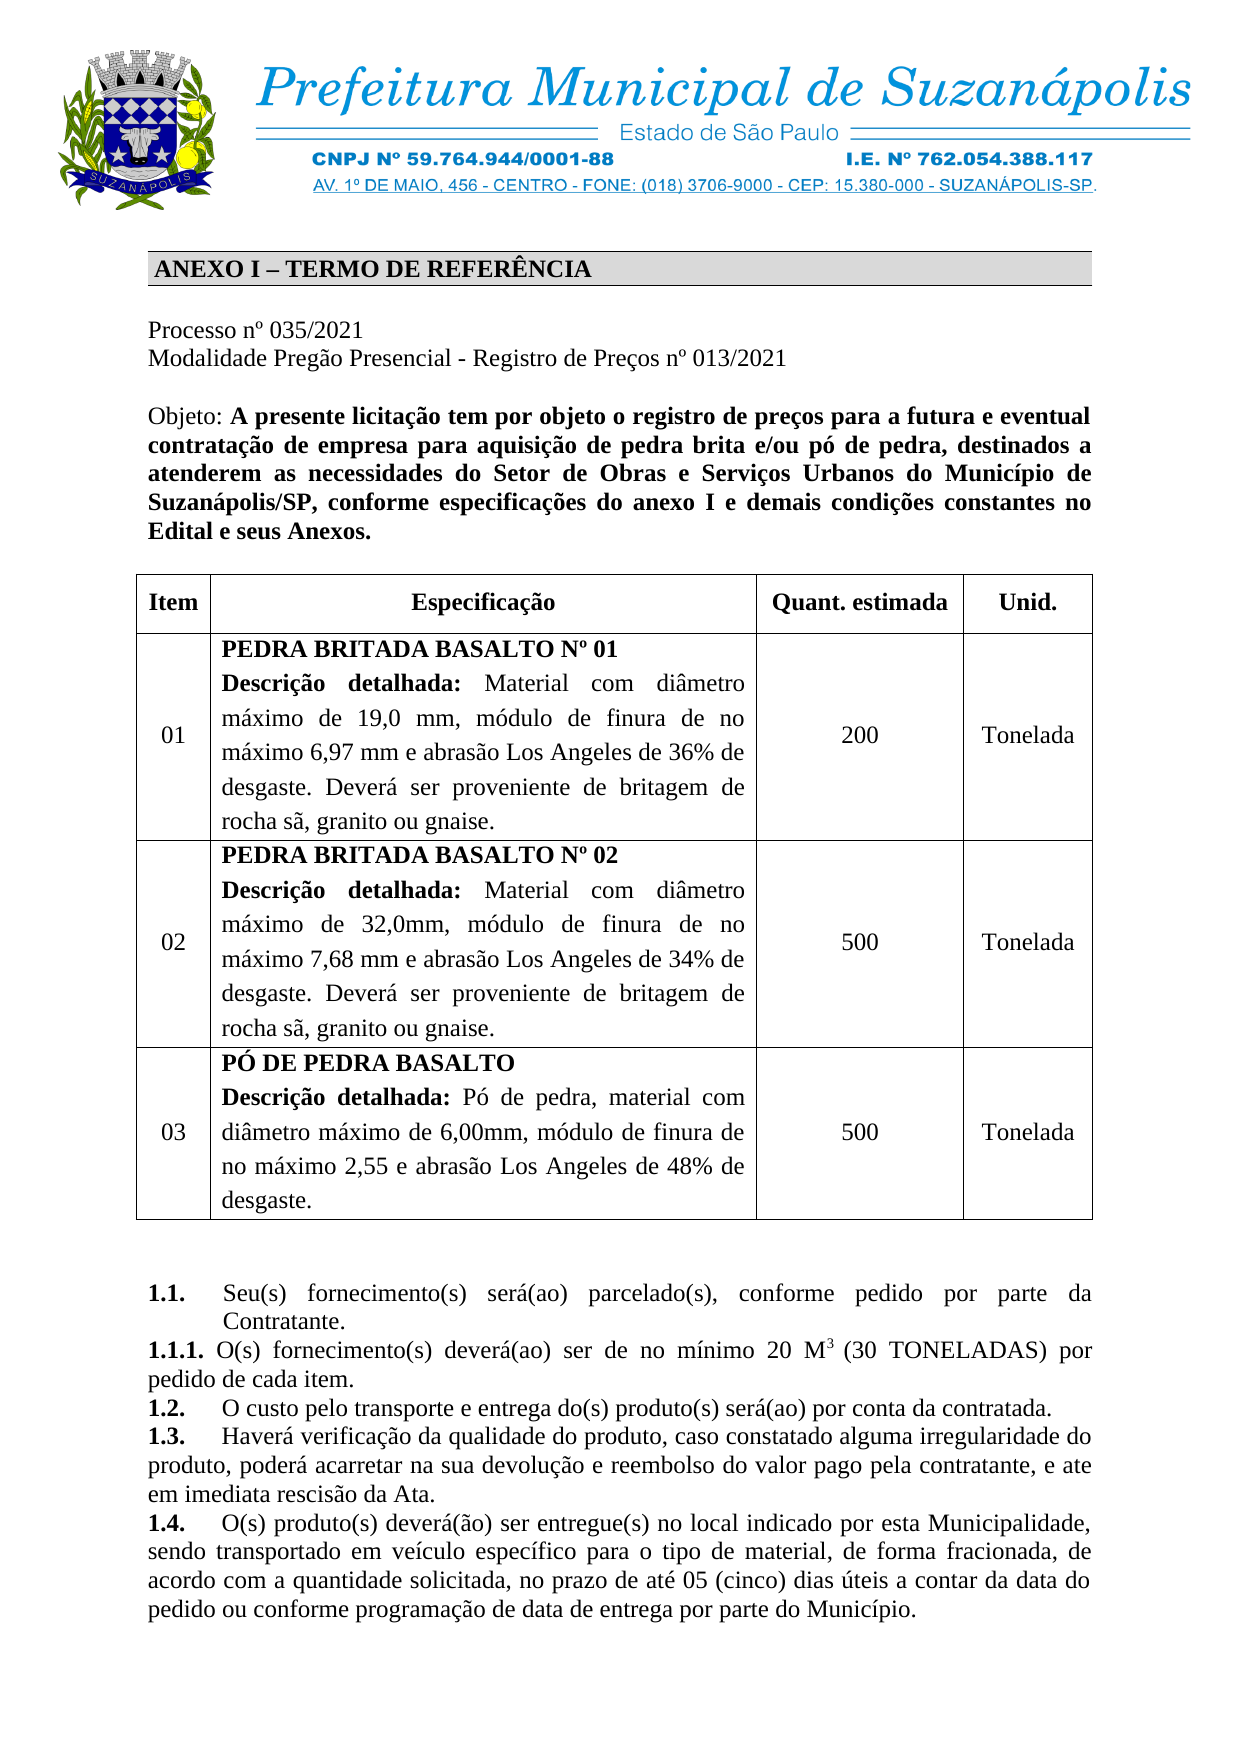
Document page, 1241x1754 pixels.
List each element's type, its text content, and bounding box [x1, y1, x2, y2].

table_header Unid. [964, 575, 1092, 633]
table_cell PÓ DE PEDRA BASALTO Descrição detalhada: Pó de pedra, material com diâmetro máximo de 6,00mm, módulo de finura de no máximo 2,55 e abrasão Los Angeles de 48% de desgaste. [211, 1048, 756, 1219]
text 1.1.1. O(s) fornecimento(s) deverá(ao) ser de no mínimo 20 M3 (30 TONELADAS) por pedido de cada item. [148, 1335, 1092, 1393]
table_cell 03 [137, 1048, 210, 1219]
text Processo nº 035/2021 [148, 315, 1092, 343]
table_cell Tonelada [964, 634, 1092, 839]
table_cell 500 [757, 1048, 963, 1219]
text Modalidade Pregão Presencial - Registro de Preços nº 013/2021 [148, 343, 1092, 372]
table_cell PEDRA BRITADA BASALTO Nº 02 Descrição detalhada: Material com diâmetro máximo de 32,0mm, módulo de finura de no máximo 7,68 mm e abrasão Los Angeles de 34% de desgaste. Deverá ser proveniente de britagem de rocha sã, granito ou gnaise. [211, 841, 756, 1047]
table_cell Tonelada [964, 1048, 1092, 1219]
list O custo pelo transporte e entrega do(s) produto(s) será(ao) por conta da contratada. [148, 1393, 1092, 1421]
table_header Item [137, 575, 210, 633]
table_cell 02 [137, 841, 210, 1047]
list Haverá verificação da qualidade do produto, caso constatado alguma irregularidade do produto, poderá acarretar na sua devolução e reembolso do valor pago pela contratante, e ate em imediata rescisão da Ata. [148, 1421, 1092, 1508]
list O(s) produto(s) deverá(ão) ser entregue(s) no local indicado por esta Municipalidade, sendo transportado em veículo específico para o tipo de material, de forma fracionada, de acordo com a quantidade solicitada, no prazo de até 05 (cinco) dias úteis a contar da data do pedido ou conforme programação de data de entrega por parte do Município. [148, 1508, 1092, 1623]
table_header Especificação [211, 575, 756, 633]
text Objeto: A presente licitação tem por objeto o registro de preços para a futura e eventual contratação de empresa para aquisição de pedra brita e/ou pó de pedra, destinados a atenderem as necessidades do Setor de Obras e Serviços Urbanos do Município de Suzanápolis/SP, conforme especificações do anexo I e demais condições constantes no Edital e seus Anexos. [148, 401, 1092, 545]
table_cell 500 [757, 841, 963, 1047]
table_cell 01 [137, 634, 210, 839]
table_cell 200 [757, 634, 963, 839]
picture [57, 50, 1191, 210]
text ANEXO I – TERMO DE REFERÊNCIA [148, 252, 1092, 285]
table_header Quant. estimada [757, 575, 963, 633]
table_cell Tonelada [964, 841, 1092, 1047]
list Seu(s) fornecimento(s) será(ao) parcelado(s), conforme pedido por parte da Contratante. [148, 1278, 1092, 1335]
table_cell PEDRA BRITADA BASALTO Nº 01 Descrição detalhada: Material com diâmetro máximo de 19,0 mm, módulo de finura de no máximo 6,97 mm e abrasão Los Angeles de 36% de desgaste. Deverá ser proveniente de britagem de rocha sã, granito ou gnaise. [211, 634, 756, 839]
